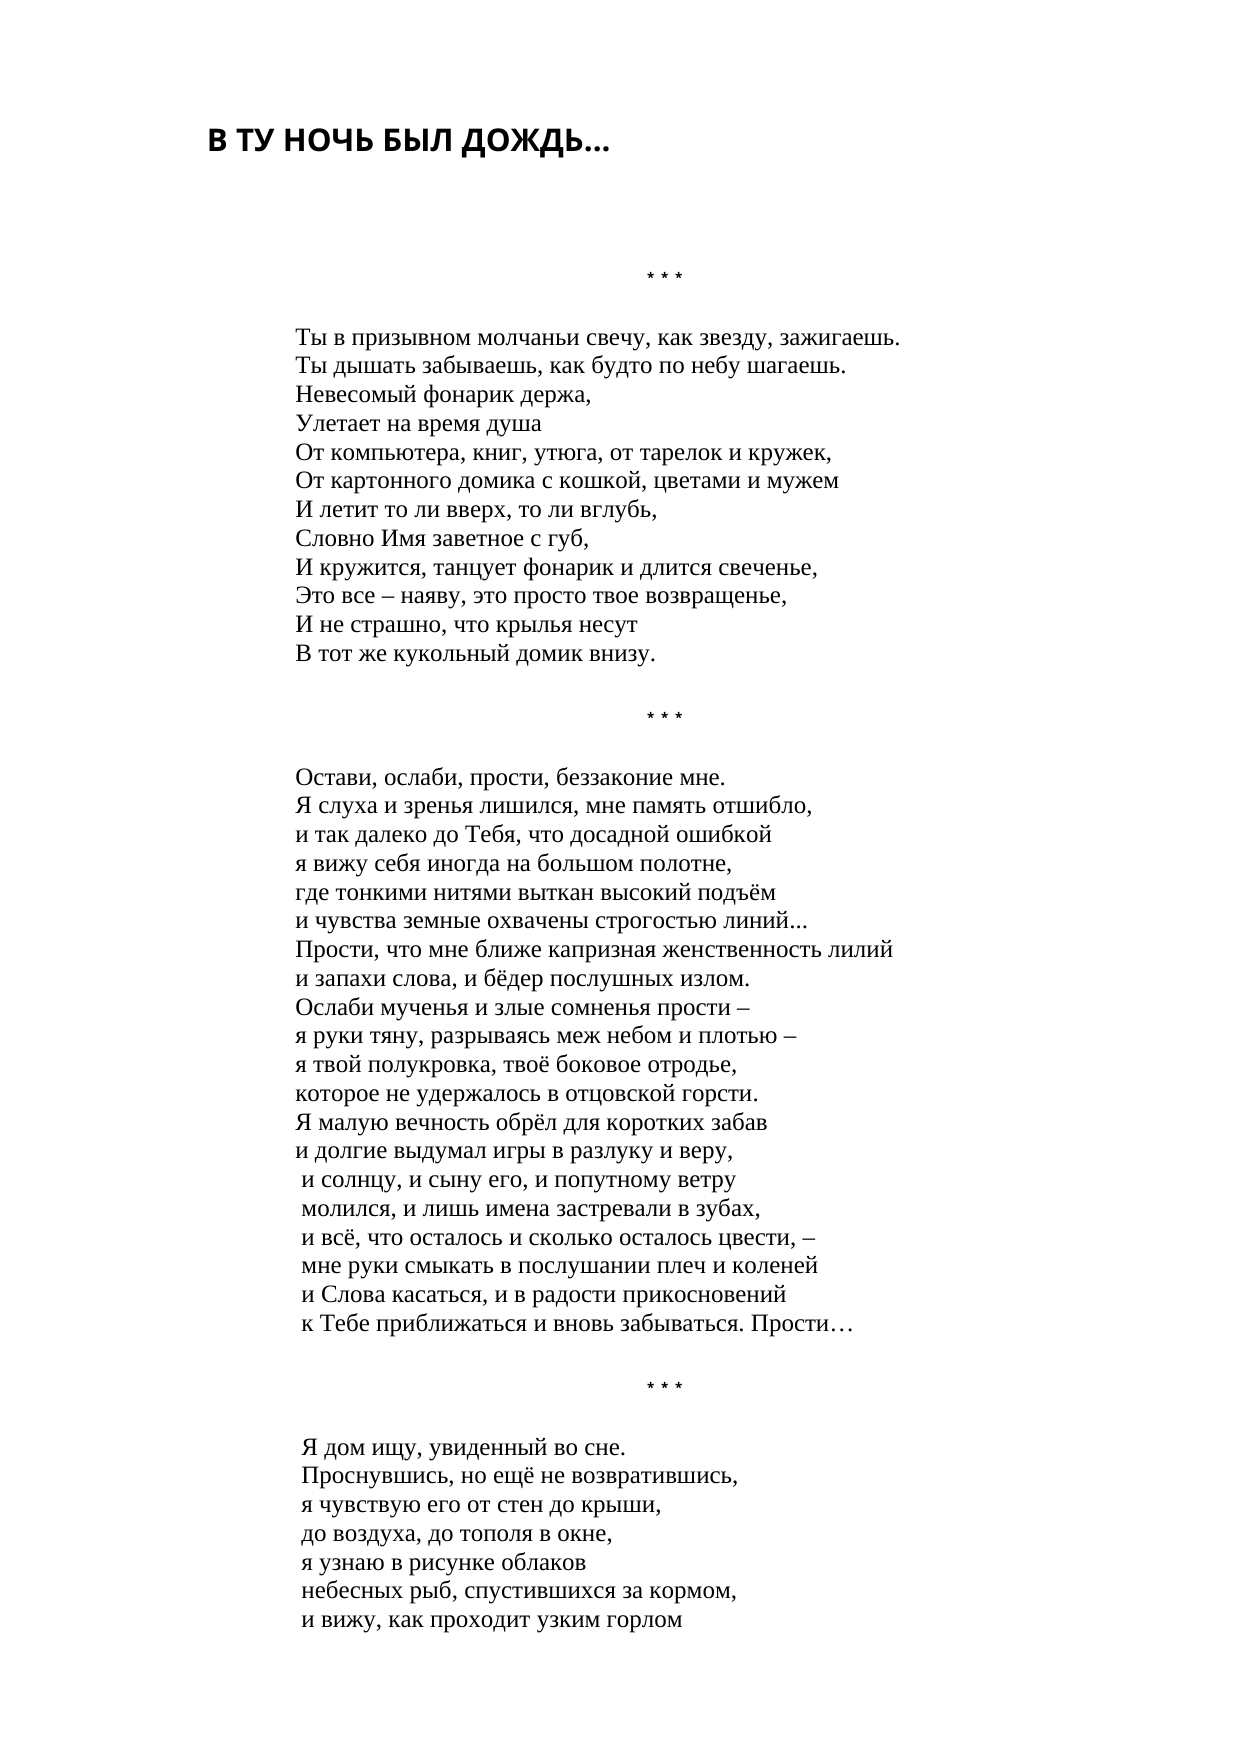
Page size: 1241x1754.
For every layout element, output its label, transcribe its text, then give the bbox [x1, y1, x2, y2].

text В тот же кукольный домик внизу. [266, 638, 1152, 667]
text Я слуха и зренья лишился, мне память отшибло, [266, 790, 1152, 819]
text И летит то ли вверх, то ли вглубь, [266, 494, 1152, 523]
text я чувствую его от стен до крыши, [272, 1489, 1152, 1518]
text * * * [177, 255, 1152, 287]
text молился, и лишь имена застревали в зубах, [272, 1193, 1152, 1222]
text * * * [177, 695, 1152, 727]
text и долгие выдумал игры в разлуку и веру, [266, 1135, 1152, 1164]
text Я малую вечность обрёл для коротких забав [266, 1107, 1152, 1135]
text я твой полукровка, твоё боковое отродье, [266, 1049, 1152, 1078]
text Это все – наяву, это просто твое возвращенье, [266, 580, 1152, 609]
text Ослаби мученья и злые сомненья прости – [266, 992, 1152, 1020]
text мне руки смыкать в послушании плеч и коленей [272, 1250, 1152, 1279]
text я узнаю в рисунке облаков [272, 1547, 1152, 1575]
text и запахи слова, и бёдер послушных излом. [266, 963, 1152, 992]
text и так далеко до Тебя, что досадной ошибкой [266, 819, 1152, 848]
text и вижу, как проходит узким горлом [272, 1604, 1152, 1633]
text И не страшно, что крылья несут [266, 609, 1152, 638]
text к Тебе приближаться и вновь забываться. Прости… [272, 1308, 1152, 1337]
text я руки тяну, разрываясь меж небом и плотью – [266, 1020, 1152, 1049]
text и всё, что осталось и сколько осталось цвести, – [272, 1222, 1152, 1250]
text Словно Имя заветное с губ, [266, 523, 1152, 552]
text небесных рыб, спустившихся за кормом, [272, 1575, 1152, 1604]
text Прости, что мне ближе капризная женственность лилий [266, 934, 1152, 963]
text От картонного домика с кошкой, цветами и мужем [266, 465, 1152, 494]
text От компьютера, книг, утюга, от тарелок и кружек, [266, 437, 1152, 465]
text Невесомый фонарик держа, [266, 379, 1152, 408]
text где тонкими нитями выткан высокий подъём [266, 877, 1152, 905]
text и солнцу, и сыну его, и попутному ветру [272, 1164, 1152, 1193]
text Остави, ослаби, прости, беззаконие мне. [266, 762, 1152, 790]
text я вижу себя иногда на большом полотне, [266, 848, 1152, 877]
text Ты дышать забываешь, как будто по небу шагаешь. [266, 350, 1152, 379]
text В ТУ НОЧЬ БЫЛ ДОЖДЬ... [207, 118, 1152, 161]
text Проснувшись, но ещё не возвратившись, [272, 1460, 1152, 1489]
text Я дом ищу, увиденный во сне. [272, 1432, 1152, 1460]
text и чувства земные охвачены строгостью линий... [266, 905, 1152, 934]
text до воздуха, до тополя в окне, [272, 1518, 1152, 1547]
text Улетает на время душа [266, 408, 1152, 437]
text Ты в призывном молчаньи свечу, как звезду, зажигаешь. [266, 322, 1152, 350]
text которое не удержалось в отцовской горсти. [266, 1078, 1152, 1107]
text * * * [177, 1365, 1152, 1397]
text и Слова касаться, и в радости прикосновений [272, 1279, 1152, 1308]
text И кружится, танцует фонарик и длится свеченье, [266, 552, 1152, 580]
